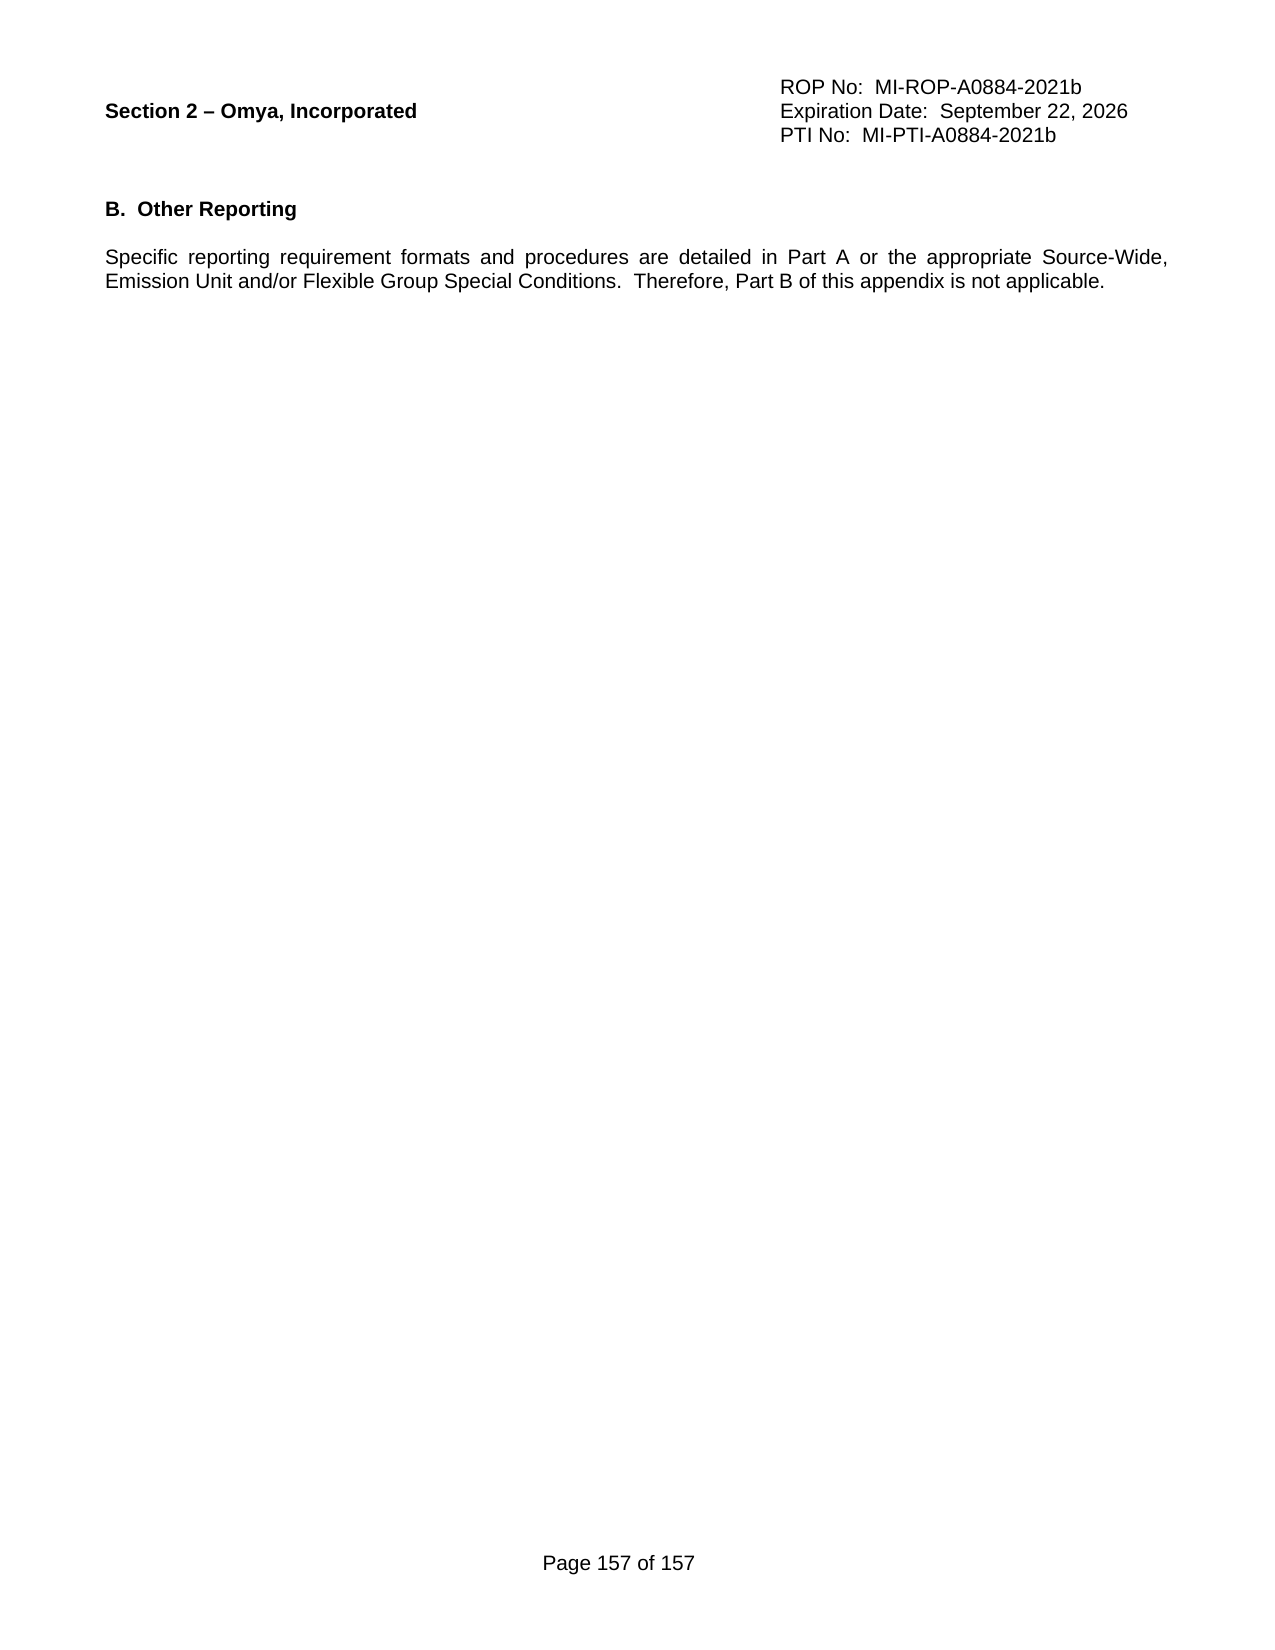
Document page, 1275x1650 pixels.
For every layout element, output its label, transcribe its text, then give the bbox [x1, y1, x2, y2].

text B. Other Reporting [105, 197, 1170, 221]
text Specific reporting requirement formats and procedures are detailed in Part A or the appropriate Source-Wide, Emission Unit and/or Flexible Group Special Conditions. Therefore, Part B of this appendix is not applicable. [105, 245, 1170, 293]
